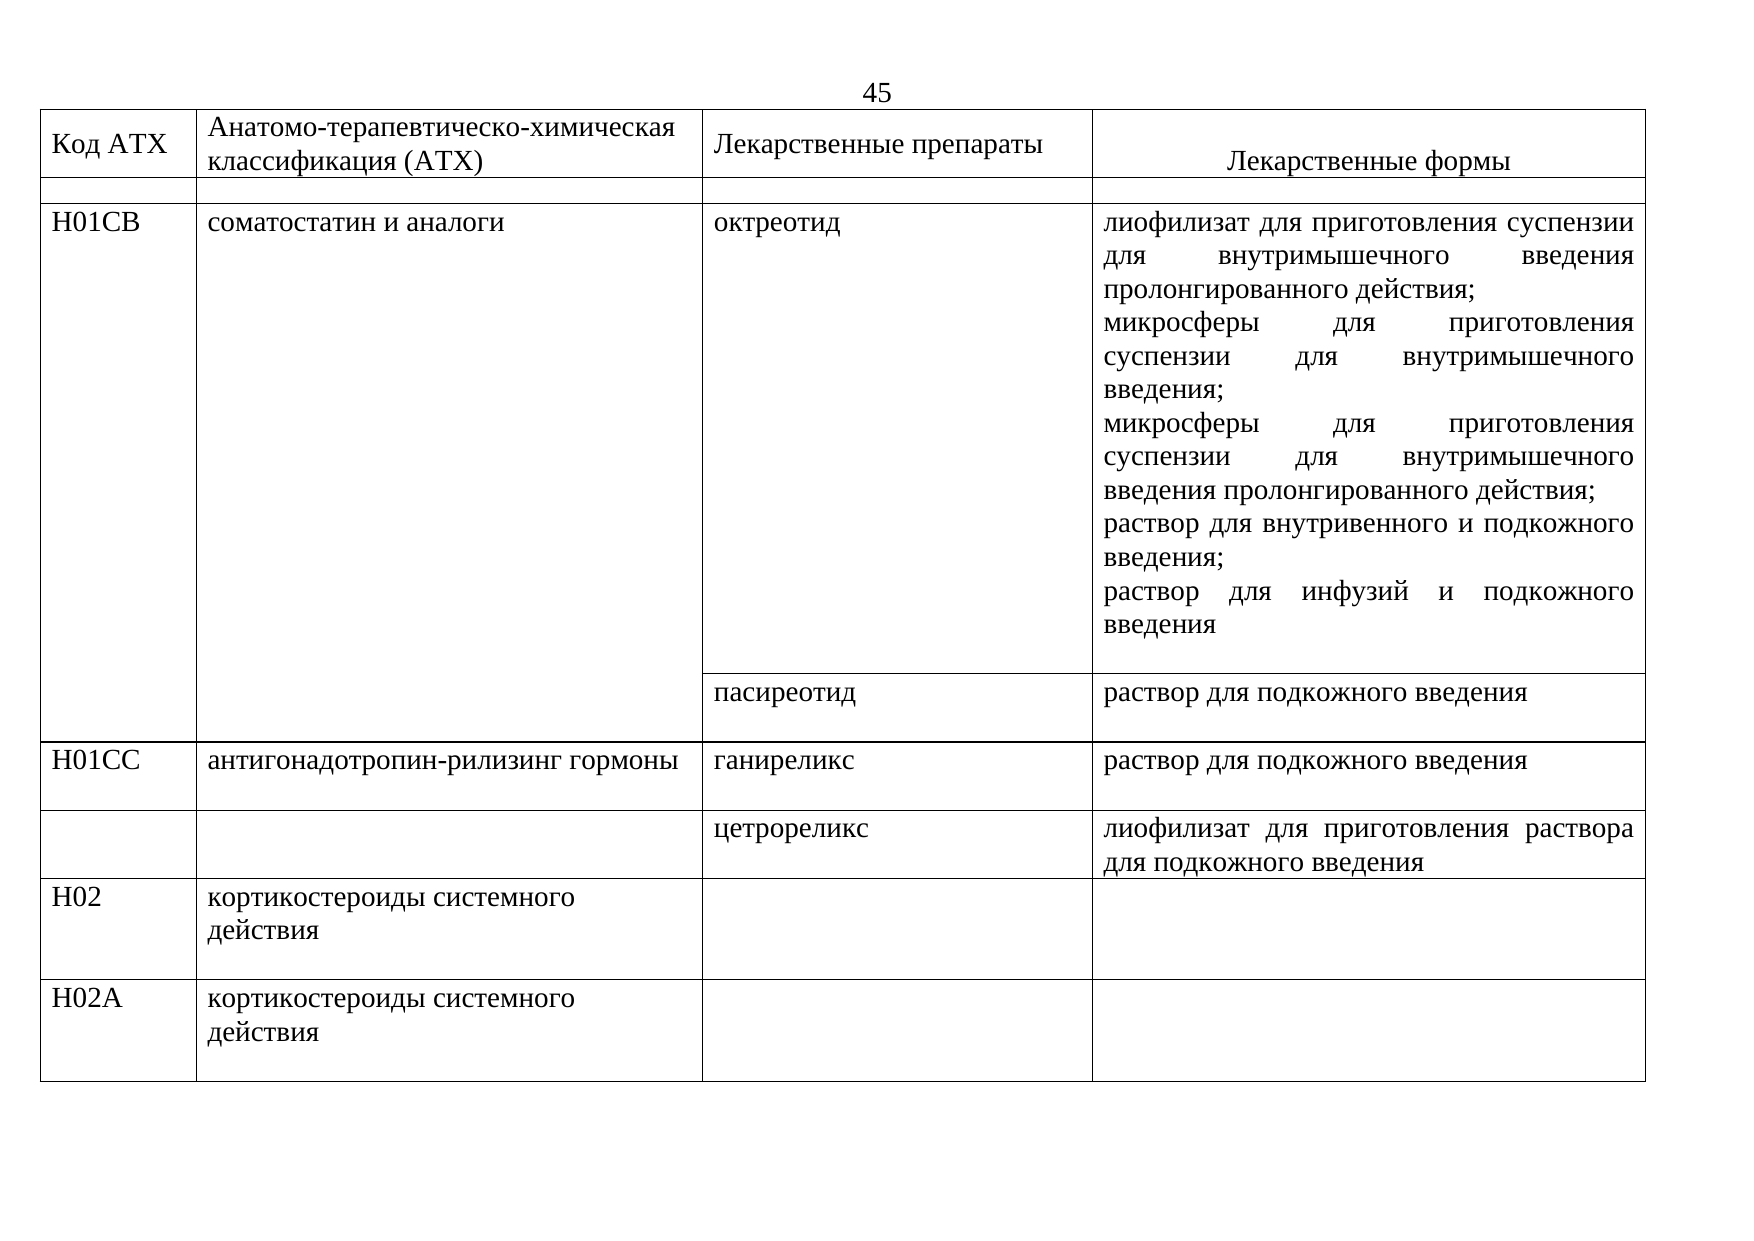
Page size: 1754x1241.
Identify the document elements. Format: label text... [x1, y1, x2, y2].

table_cell кортикостероиды системного действия [197, 980, 702, 1081]
table_header Лекарственные формы [1093, 110, 1645, 177]
table_cell [41, 178, 196, 203]
table_cell [197, 178, 702, 203]
table_cell цетрореликс [703, 811, 1092, 878]
table_cell пасиреотид [703, 674, 1092, 741]
table_cell раствор для подкожного введения [1093, 674, 1645, 741]
table_cell [1093, 879, 1645, 979]
table_cell [197, 811, 702, 878]
table_cell [703, 178, 1092, 203]
table_cell H01CB [41, 204, 196, 741]
table_cell соматостатин и аналоги [197, 204, 702, 741]
table_cell H01CC [41, 743, 196, 809]
table_cell кортикостероиды системного действия [197, 879, 702, 979]
table_cell раствор для подкожного введения [1093, 743, 1645, 809]
table_header Код АТХ [41, 110, 196, 177]
table_cell [41, 811, 196, 878]
table_cell октреотид [703, 204, 1092, 673]
table_cell ганиреликс [703, 743, 1092, 809]
table_cell лиофилизат для приготовления раствора для подкожного введения [1093, 811, 1645, 878]
table_cell [703, 879, 1092, 979]
table_header Анатомо-терапевтическо-химическая классификация (АТХ) [197, 110, 702, 177]
table_header Лекарственные препараты [703, 110, 1092, 177]
table_cell [703, 980, 1092, 1081]
table_cell H02A [41, 980, 196, 1081]
table_cell H02 [41, 879, 196, 979]
table_cell [1093, 178, 1645, 203]
table_cell лиофилизат для приготовления суспензии для внутримышечного введения пролонгированного действия; микросферы для приготовления суспензии для внутримышечного введения; микросферы для приготовления суспензии для внутримышечного введения пролонгированного действия; раствор для внутривенного и подкожного введения; раствор для инфузий и подкожного введения [1093, 204, 1645, 673]
table_cell [1093, 980, 1645, 1081]
table_cell антигонадотропин-рилизинг гормоны [197, 743, 702, 809]
